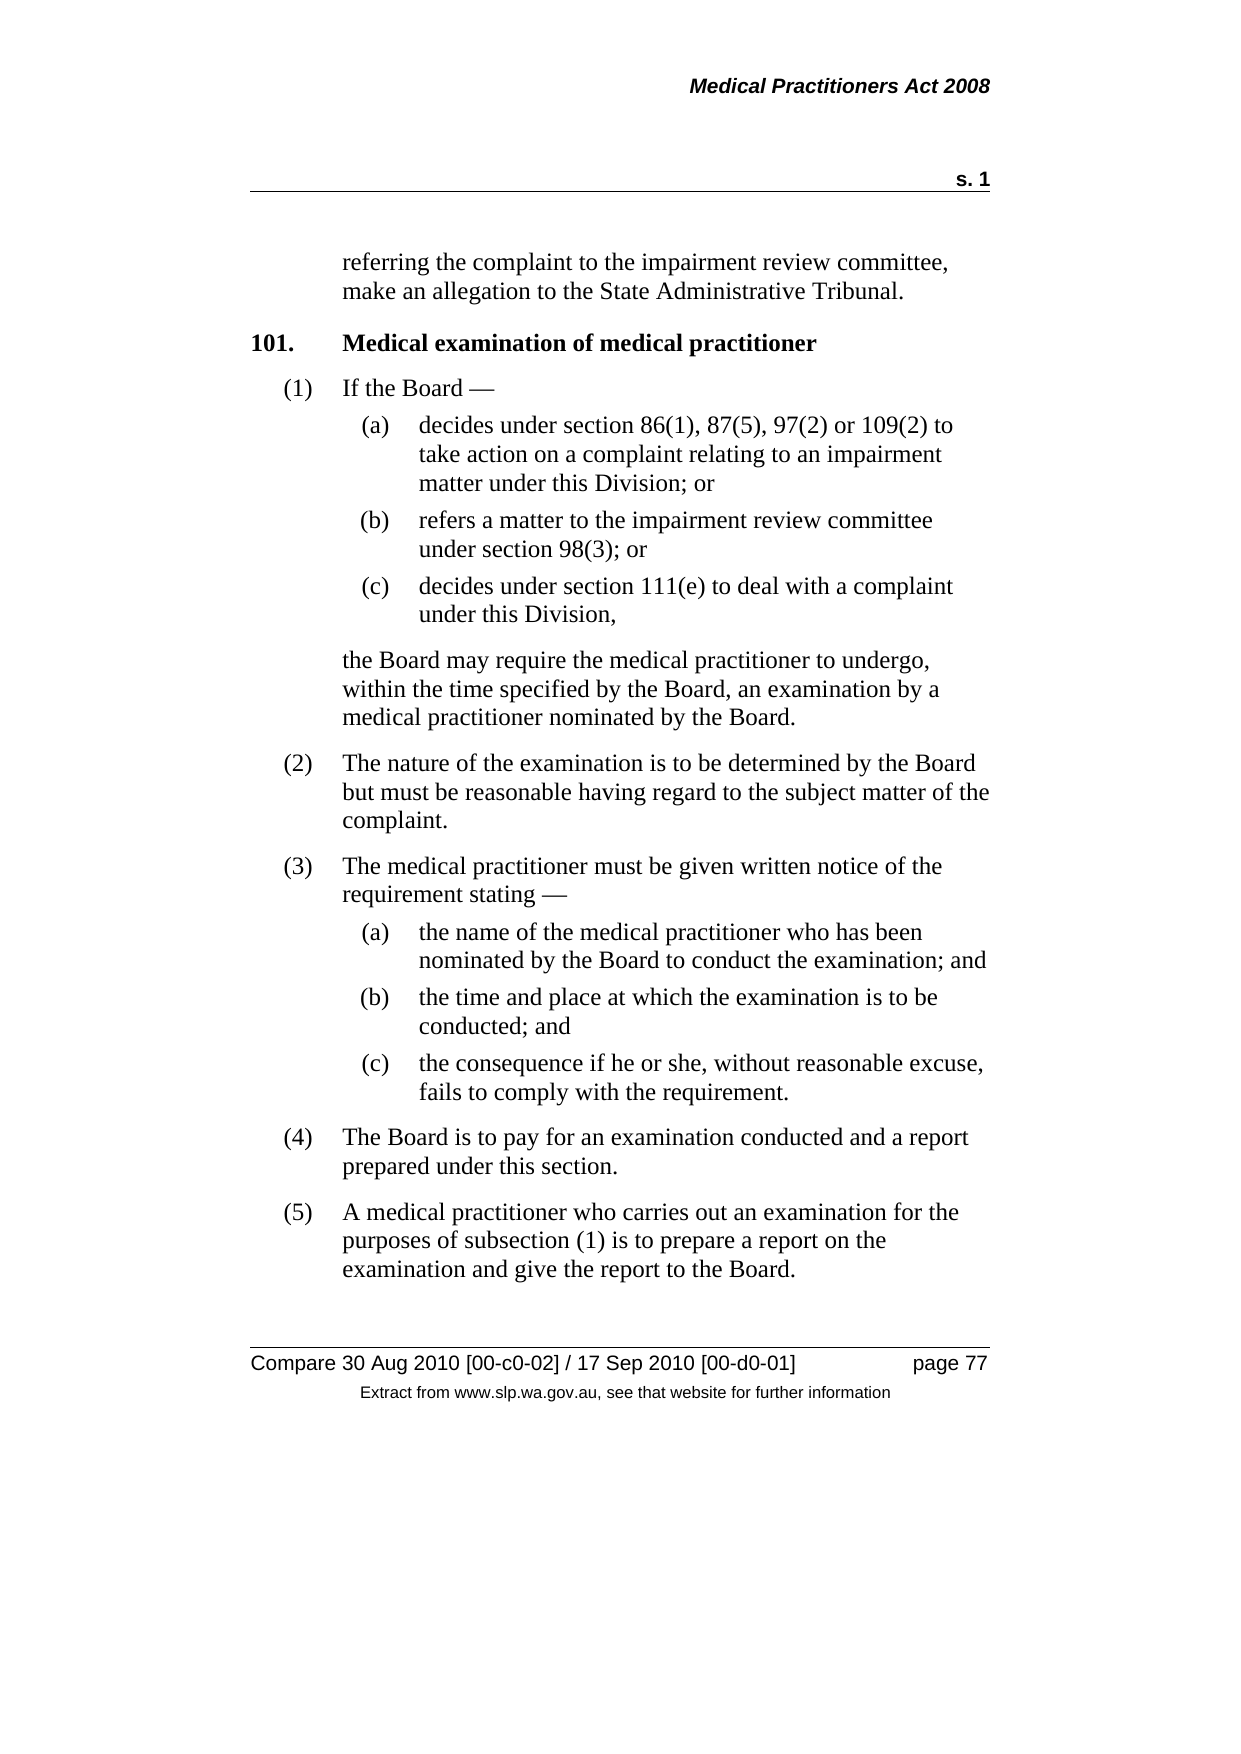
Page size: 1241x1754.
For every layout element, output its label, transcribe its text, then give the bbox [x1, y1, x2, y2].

text (4) The Board is to pay for an examination conducted and a report prepared under this section. [250, 1122, 990, 1180]
text (c) decides under section 111(e) to deal with a complaint under this Division, [250, 571, 990, 628]
text (5) A medical practitioner who carries out an examination for the purposes of subsection (1) is to prepare a report on the examination and give the report to the Board. [250, 1197, 990, 1283]
text (1) If the Board — [250, 373, 990, 402]
text (3) The medical practitioner must be given written notice of the requirement stating — [250, 851, 990, 908]
text (c) the consequence if he or she, without reasonable excuse, fails to comply with the requirement. [250, 1048, 990, 1106]
text (2) The nature of the examination is to be determined by the Board but must be reasonable having regard to the subject matter of the complaint. [250, 748, 990, 834]
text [250, 247, 990, 305]
text (b) the time and place at which the examination is to be conducted; and [250, 982, 990, 1040]
text (a) decides under section 86(1), 87(5), 97(2) or 109(2) to take action on a complaint relating to an impairment matter under this Division; or [250, 410, 990, 497]
text (a) the name of the medical practitioner who has been nominated by the Board to conduct the examination; and [250, 917, 990, 974]
text the Board may require the medical practitioner to undergo, within the time specified by the Board, an examination by a medical practitioner nominated by the Board. [250, 645, 990, 731]
text (b) refers a matter to the impairment review committee under section 98(3); or [250, 505, 990, 562]
subtitle 101. Medical examination of medical practitioner [250, 328, 990, 357]
